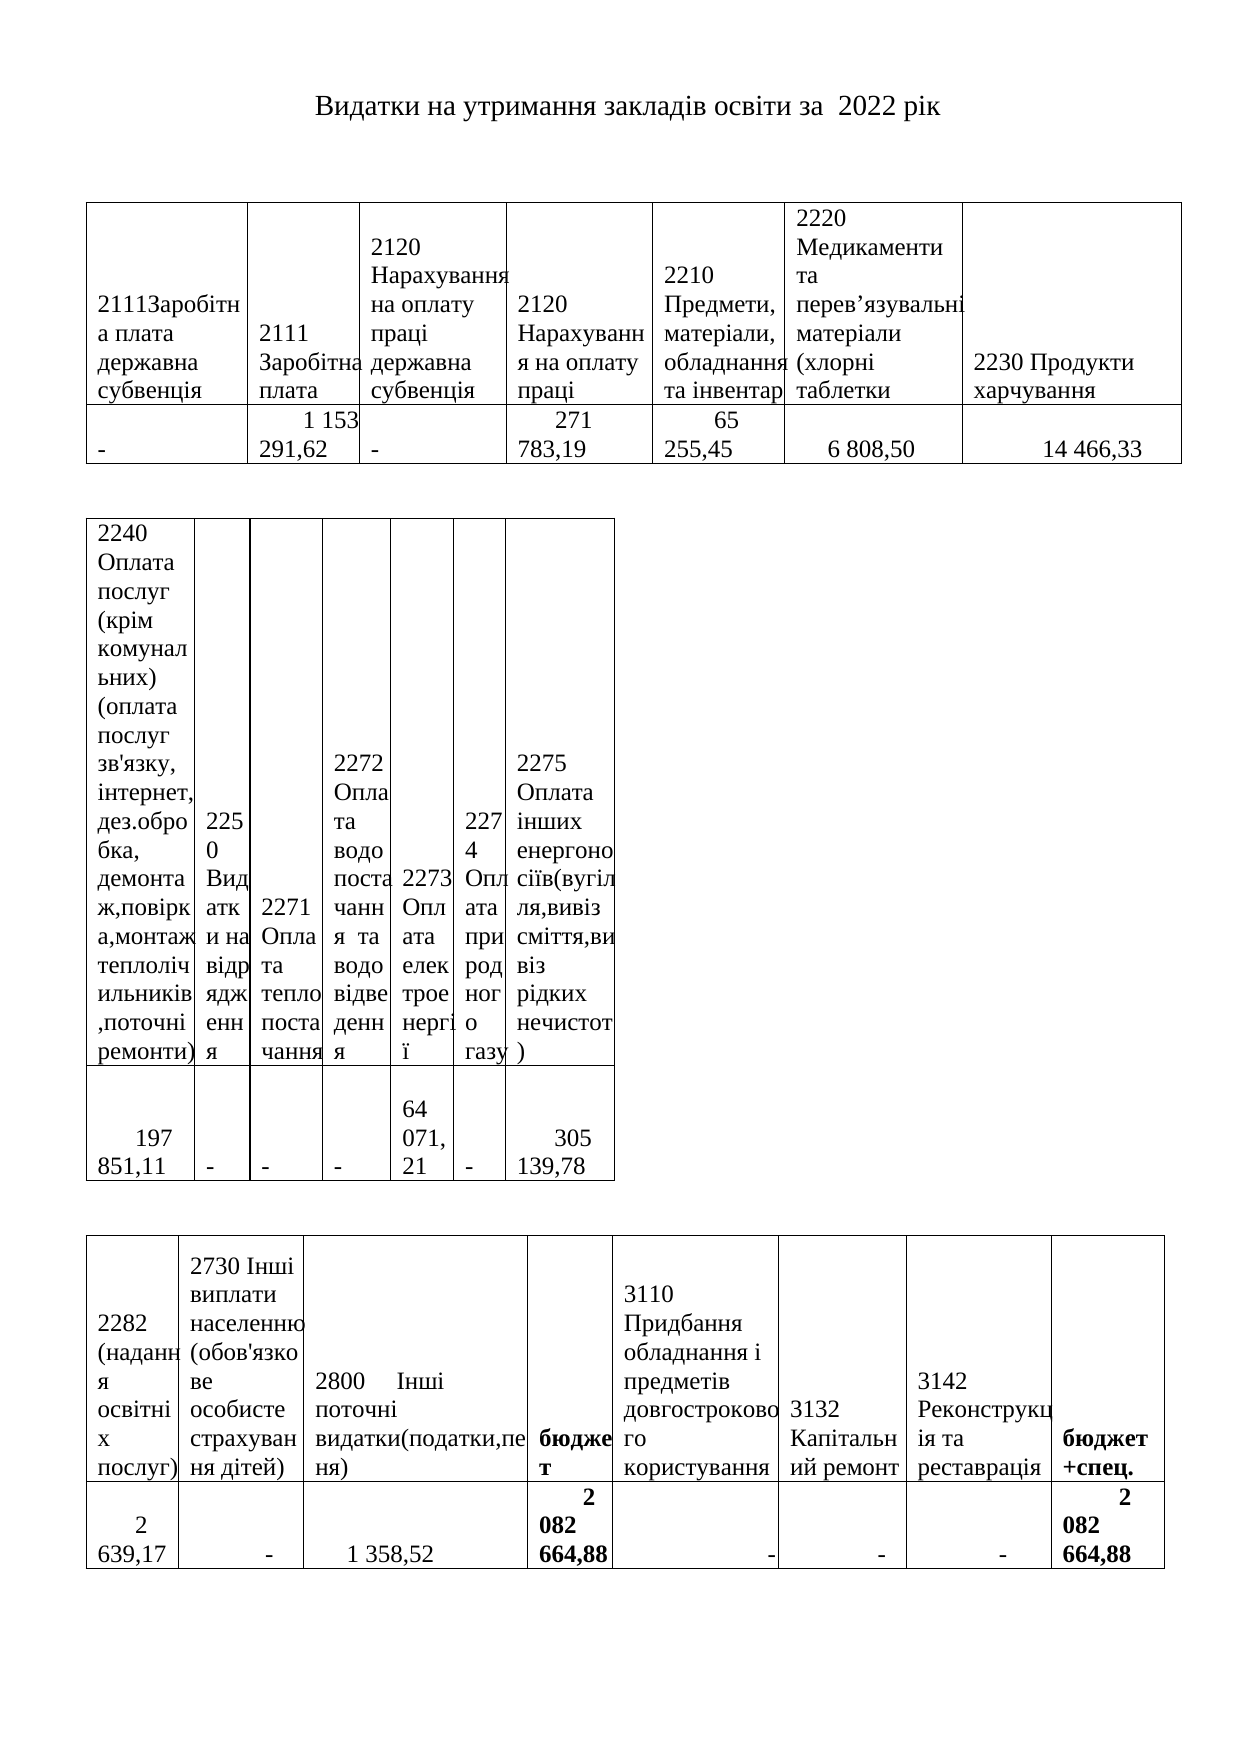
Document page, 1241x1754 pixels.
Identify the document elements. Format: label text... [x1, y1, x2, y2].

table_header 2273 Оплата електроенергії [391, 519, 453, 1065]
table_header 2120 Нарахування на оплату праці [507, 203, 652, 404]
table_cell - [87, 405, 247, 463]
table_cell - [251, 1066, 322, 1180]
table_cell - [454, 1066, 505, 1180]
table_header 2220 Медикаменти та перев’язувальні матеріали (хлорні таблетки [785, 203, 962, 404]
table_cell 14 466,33 [963, 405, 1181, 463]
table_cell - [907, 1482, 1051, 1568]
table_header 2800 Інші поточні видатки(податки,пеня) [304, 1236, 527, 1481]
table_cell 2 639,17 [87, 1482, 178, 1568]
table_cell 2 082 664,88 [1052, 1482, 1164, 1568]
table_header 2230 Продукти харчування [963, 203, 1181, 404]
table_cell 1 358,52 [304, 1482, 527, 1568]
table_cell - [360, 405, 506, 463]
table_header 2730 Інші виплати населенню (обов'язкове особисте страхування дітей) [179, 1236, 303, 1481]
table_cell 64 071,21 [391, 1066, 453, 1180]
table_header 2111Заробітна плата державна субвенція [87, 203, 247, 404]
table_cell 271 783,19 [507, 405, 652, 463]
table_cell - [179, 1482, 303, 1568]
table_header 2240 Оплата послуг (крім комунальних)(оплата послуг зв'язку, інтернет, дез.обробка, демонтаж,повірка,монтаж теплолічильників,поточні ремонти) [87, 519, 194, 1065]
table_header 2120 Нарахування на оплату праці державна субвенція [360, 203, 506, 404]
table_cell - [613, 1482, 778, 1568]
table_header 2111 Заробітна плата [248, 203, 359, 404]
table_header 3132 Капітальний ремонт [779, 1236, 906, 1481]
table_cell 65 255,45 [653, 405, 784, 463]
table_header 2274 Оплата природного газу [454, 519, 505, 1065]
table_cell 6 808,50 [785, 405, 962, 463]
table_header 3142 Реконструкція та реставрація [907, 1236, 1051, 1481]
table_header 2272 Оплата водопостачання та водовідведення [323, 519, 390, 1065]
text Видатки на утримання закладів освіти за 2022 рік [89, 88, 1167, 122]
table_header 2275 Оплата інших енергоносіїв(вугілля,вивіз сміття,вивіз рідких нечистот) [506, 519, 614, 1065]
table_header 2282 (надання освітніх послуг) [87, 1236, 178, 1481]
table_cell - [323, 1066, 390, 1180]
table_cell 305 139,78 [506, 1066, 614, 1180]
table_cell 2 082 664,88 [528, 1482, 612, 1568]
table_header 2250 Видатки на відрядження [195, 519, 249, 1065]
table_header 2210 Предмети, матеріали, обладнання та інвентар [653, 203, 784, 404]
table_header бюджет [528, 1236, 612, 1481]
table_cell - [195, 1066, 249, 1180]
table_header 3110 Придбання обладнання і предметів довгострокового користування [613, 1236, 778, 1481]
table_header 2271 Оплата теплопостачання [251, 519, 322, 1065]
table_cell - [779, 1482, 906, 1568]
table_cell 197 851,11 [87, 1066, 194, 1180]
table_cell 1 153 291,62 [248, 405, 359, 463]
table_header бюджет +спец. [1052, 1236, 1164, 1481]
